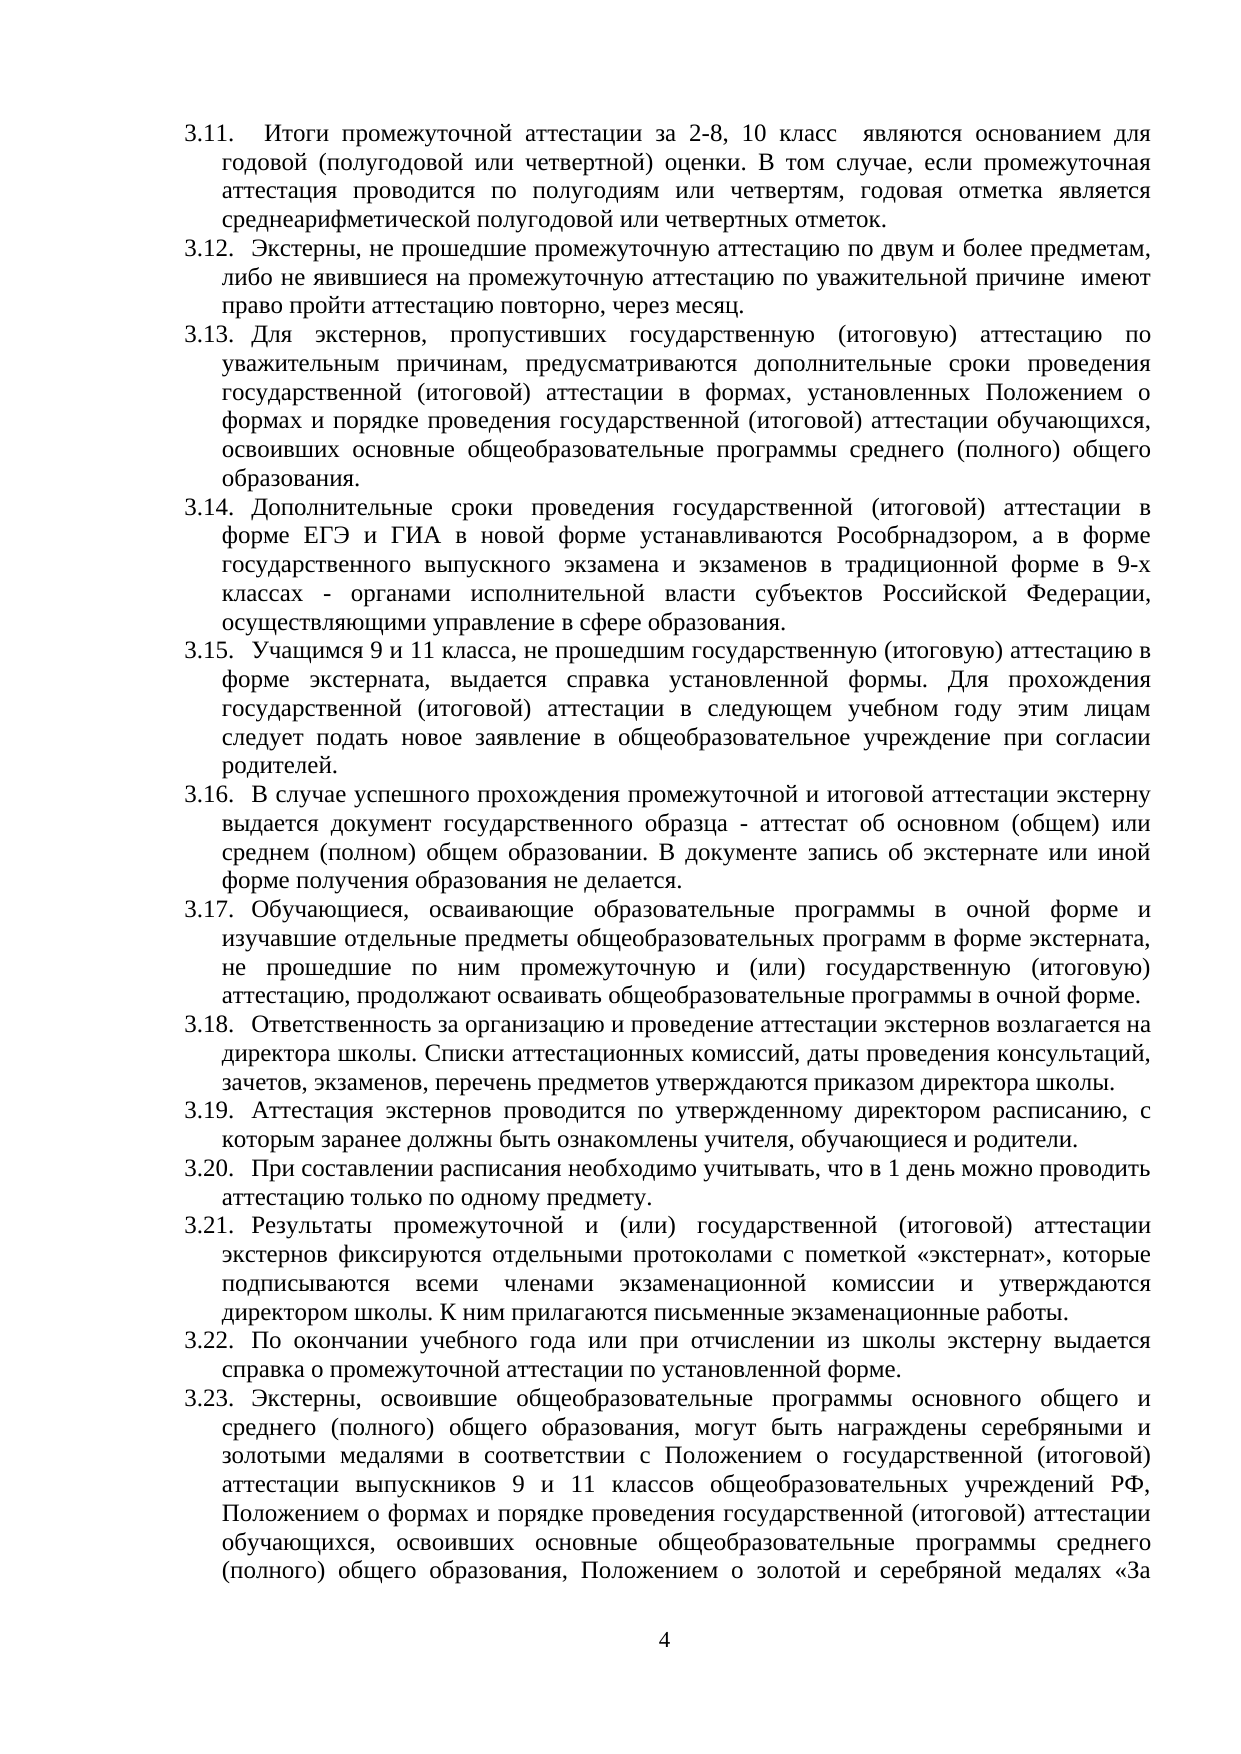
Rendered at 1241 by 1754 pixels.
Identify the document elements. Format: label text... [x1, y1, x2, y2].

list Аттестация экстернов проводится по утвержденному директором расписанию, с которым заранее должны быть ознакомлены учителя, обучающиеся и родители. [184, 1096, 1152, 1153]
list Обучающиеся, осваивающие образовательные программы в очной форме и изучавшие отдельные предметы общеобразовательных программ в форме экстерната, не прошедшие по ним промежуточную и (или) государственную (итоговую) аттестацию, продолжают осваивать общеобразовательные программы в очной форме. [184, 894, 1152, 1009]
list При составлении расписания необходимо учитывать, что в 1 день можно проводить аттестацию только по одному предмету. [184, 1153, 1152, 1211]
list Ответственность за организацию и проведение аттестации экстернов возлагается на директора школы. Списки аттестационных комиссий, даты проведения консультаций, зачетов, экзаменов, перечень предметов утверждаются приказом директора школы. [184, 1009, 1152, 1096]
list Итоги промежуточной аттестации за 2-8, 10 класс являются основанием для годовой (полугодовой или четвертной) оценки. В том случае, если промежуточная аттестация проводится по полугодиям или четвертям, годовая отметка является среднеарифметической полугодовой или четвертных отметок. [184, 118, 1152, 233]
list Экстерны, не прошедшие промежуточную аттестацию по двум и более предметам, либо не явившиеся на промежуточную аттестацию по уважительной причине имеют право пройти аттестацию повторно, через месяц. [184, 233, 1152, 319]
list Учащимся 9 и 11 класса, не прошедшим государственную (итоговую) аттестацию в форме экстерната, выдается справка установленной формы. Для прохождения государственной (итоговой) аттестации в следующем учебном году этим лицам следует подать новое заявление в общеобразовательное учреждение при согласии родителей. [184, 636, 1152, 779]
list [184, 1383, 1152, 1584]
list Дополнительные сроки проведения государственной (итоговой) аттестации в форме ЕГЭ и ГИА в новой форме устанавливаются Рособрнадзором, а в форме государственного выпускного экзамена и экзаменов в традиционной форме в 9-х классах - органами исполнительной власти субъектов Российской Федерации, осуществляющими управление в сфере образования. [184, 492, 1152, 636]
list В случае успешного прохождения промежуточной и итоговой аттестации экстерну выдается документ государственного образца - аттестат об основном (общем) или среднем (полном) общем образовании. В документе запись об экстернате или иной форме получения образования не делается. [184, 779, 1152, 894]
list Результаты промежуточной и (или) государственной (итоговой) аттестации экстернов фиксируются отдельными протоколами с пометкой «экстернат», которые подписываются всеми членами экзаменационной комиссии и утверждаются директором школы. К ним прилагаются письменные экзаменационные работы. [184, 1211, 1152, 1326]
list По окончании учебного года или при отчислении из школы экстерну выдается справка о промежуточной аттестации по установленной форме. [184, 1326, 1152, 1383]
list Для экстернов, пропустивших государственную (итоговую) аттестацию по уважительным причинам, предусматриваются дополнительные сроки проведения государственной (итоговой) аттестации в формах, установленных Положением о формах и порядке проведения государственной (итоговой) аттестации обучающихся, освоивших основные общеобразовательные программы среднего (полного) общего образования. [184, 319, 1152, 492]
